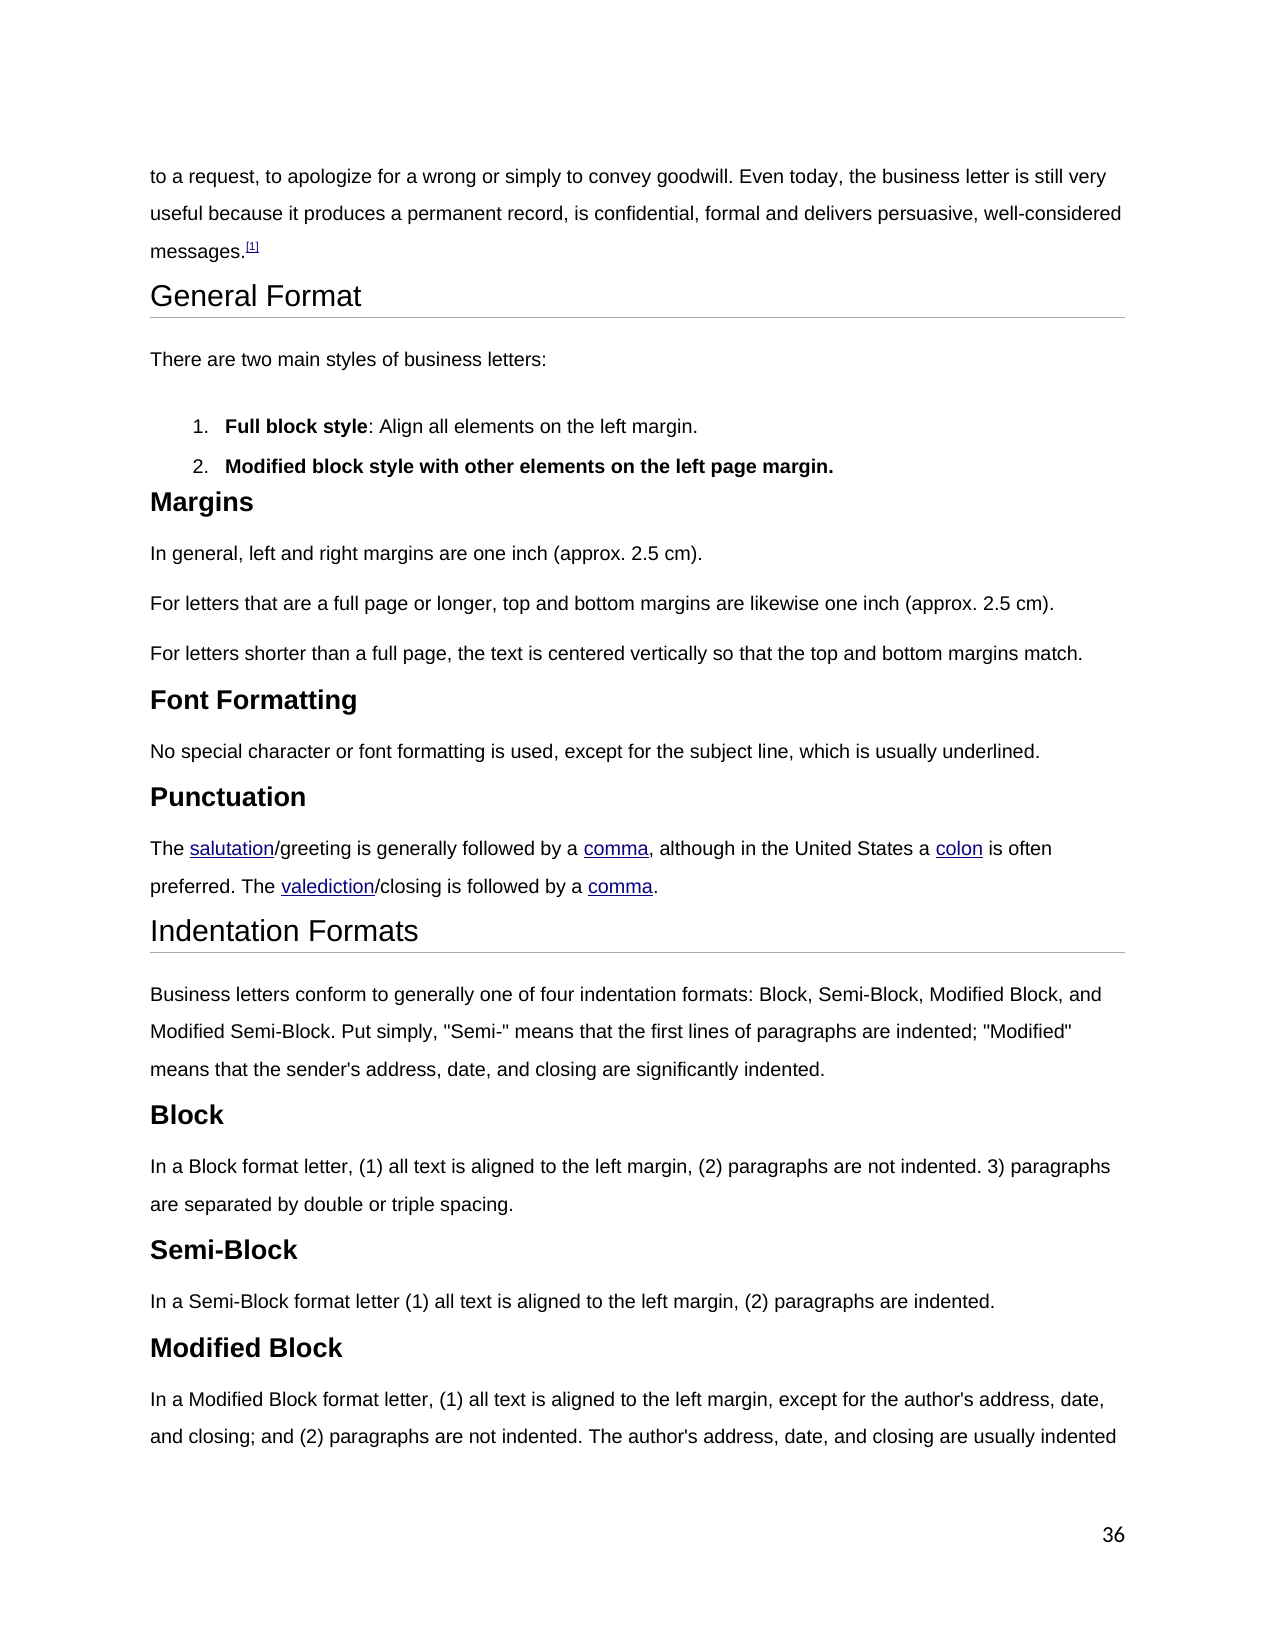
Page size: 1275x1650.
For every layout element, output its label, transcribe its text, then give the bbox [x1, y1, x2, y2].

text Punctuation [150, 775, 1125, 812]
text In general, left and right margins are one inch (approx. 2.5 cm). [150, 527, 1125, 565]
text For letters shorter than a full page, the text is centered vertically so that the top and bottom margins match. [150, 627, 1125, 665]
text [150, 150, 1125, 262]
text For letters that are a full page or longer, top and bottom margins are likewise one inch (approx. 2.5 cm). [150, 577, 1125, 615]
text Indentation Formats [150, 910, 1125, 952]
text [150, 1373, 1125, 1448]
text Semi-Block [150, 1228, 1125, 1266]
text Block [150, 1093, 1125, 1131]
text Font Formatting [150, 677, 1125, 715]
text There are two main styles of business letters: [150, 333, 1125, 371]
list Full block style: Align all elements on the left margin. [192, 400, 1125, 437]
text Modified Block [150, 1326, 1125, 1363]
list Modified block style with other elements on the left page margin. [192, 440, 1125, 477]
text In a Semi-Block format letter (1) all text is aligned to the left margin, (2) paragraphs are indented. [150, 1276, 1125, 1313]
text Margins [150, 480, 1125, 517]
text No special character or font formatting is used, except for the subject line, which is usually underlined. [150, 725, 1125, 762]
text General Format [150, 275, 1125, 317]
text Business letters conform to generally one of four indentation formats: Block, Semi-Block, Modified Block, and Modified Semi-Block. Put simply, "Semi-" means that the first lines of paragraphs are indented; "Modified" means that the sender's address, date, and closing are significantly indented. [150, 968, 1125, 1081]
text The salutation/greeting is generally followed by a comma, although in the United States a colon is often preferred. The valediction/closing is followed by a comma. [150, 822, 1125, 897]
text In a Block format letter, (1) all text is aligned to the left margin, (2) paragraphs are not indented. 3) paragraphs are separated by double or triple spacing. [150, 1141, 1125, 1216]
